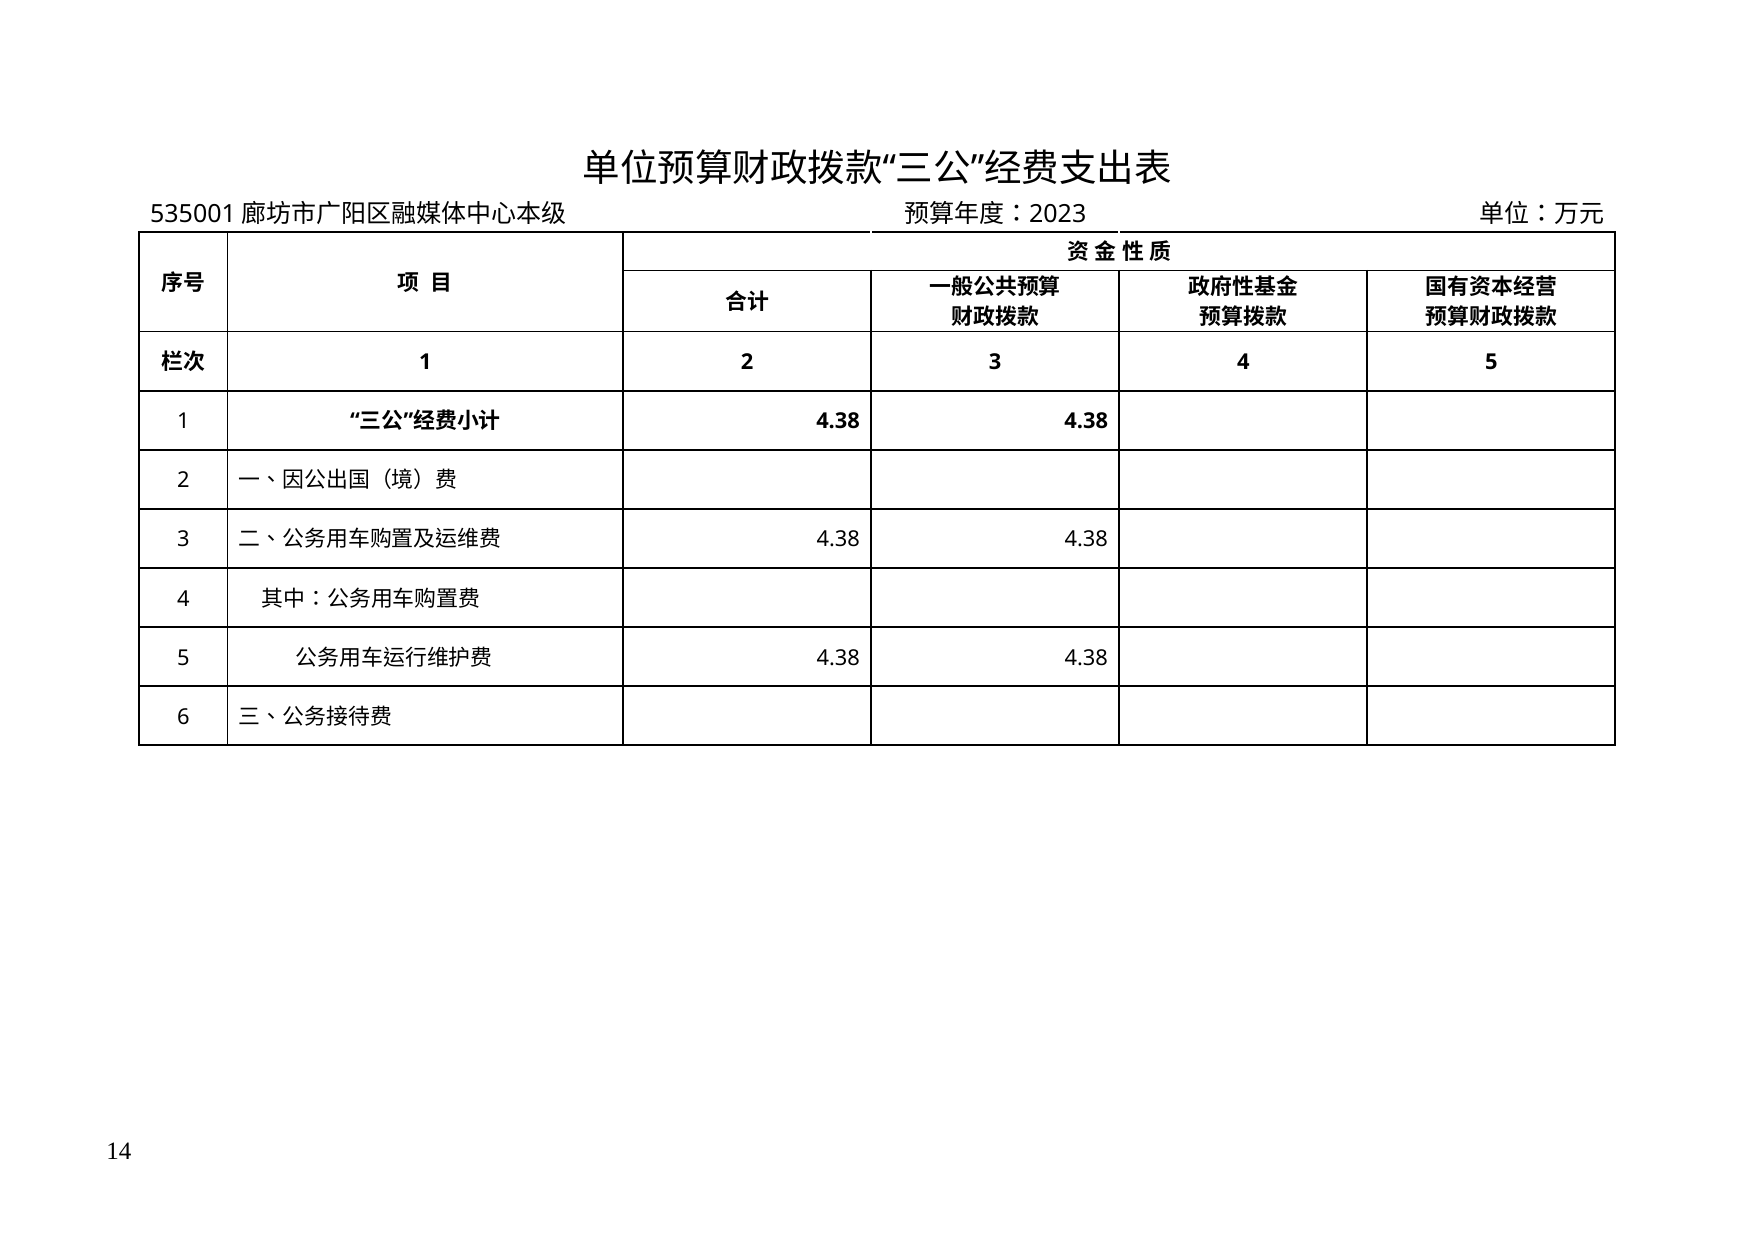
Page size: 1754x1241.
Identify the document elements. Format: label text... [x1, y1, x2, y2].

table_cell 6 [140, 687, 227, 744]
table_header 单位：万元 [1120, 195, 1614, 231]
table_cell 4.38 [872, 628, 1118, 685]
table_cell 5 [140, 628, 227, 685]
table_cell [1368, 628, 1614, 685]
table_cell [872, 569, 1118, 626]
table_cell 4.38 [624, 392, 870, 449]
table_cell 合计 [624, 271, 870, 331]
table_cell 1 [228, 332, 622, 390]
table_cell 4.38 [872, 392, 1118, 449]
table_cell [624, 569, 870, 626]
table_cell [1368, 510, 1614, 567]
table_cell [1120, 687, 1366, 744]
table_cell [1368, 392, 1614, 449]
table_cell [1120, 451, 1366, 508]
table_cell 资 金 性 质 [624, 233, 1614, 270]
table_cell 序号 [140, 233, 227, 331]
table_cell 国有资本经营 预算财政拨款 [1368, 271, 1614, 331]
table_cell 2 [140, 451, 227, 508]
text 单位预算财政拨款“三公”经费支出表 [106, 142, 1648, 193]
table_cell 一般公共预算 财政拨款 [872, 271, 1118, 331]
table_cell 一、因公出国（境）费 [228, 451, 622, 508]
table_cell [1120, 510, 1366, 567]
table_cell 4.38 [624, 510, 870, 567]
table_cell 2 [624, 332, 870, 390]
table_cell [1120, 628, 1366, 685]
table_cell [1368, 569, 1614, 626]
table_cell “三公”经费小计 [228, 392, 622, 449]
table_cell [1368, 451, 1614, 508]
table_cell [872, 451, 1118, 508]
table_cell 4 [140, 569, 227, 626]
table_header 预算年度：2023 [872, 195, 1118, 231]
table_cell 4.38 [872, 510, 1118, 567]
table_cell 3 [140, 510, 227, 567]
table_cell 政府性基金 预算拨款 [1120, 271, 1366, 331]
table_cell [624, 451, 870, 508]
table_cell 栏次 [140, 332, 227, 390]
table_cell 5 [1368, 332, 1614, 390]
table_cell 三、公务接待费 [228, 687, 622, 744]
table_cell [624, 687, 870, 744]
table_cell 3 [872, 332, 1118, 390]
table_cell [1368, 687, 1614, 744]
table_cell 项 目 [228, 233, 622, 331]
table_cell [1120, 569, 1366, 626]
table_header 535001廊坊市广阳区融媒体中心本级 [140, 195, 870, 231]
table_cell [1120, 392, 1366, 449]
table_cell 其中：公务用车购置费 [228, 569, 622, 626]
table_cell 4 [1120, 332, 1366, 390]
table_cell 公务用车运行维护费 [228, 628, 622, 685]
table_cell 1 [140, 392, 227, 449]
table_cell 二、公务用车购置及运维费 [228, 510, 622, 567]
table_cell [872, 687, 1118, 744]
table_cell 4.38 [624, 628, 870, 685]
